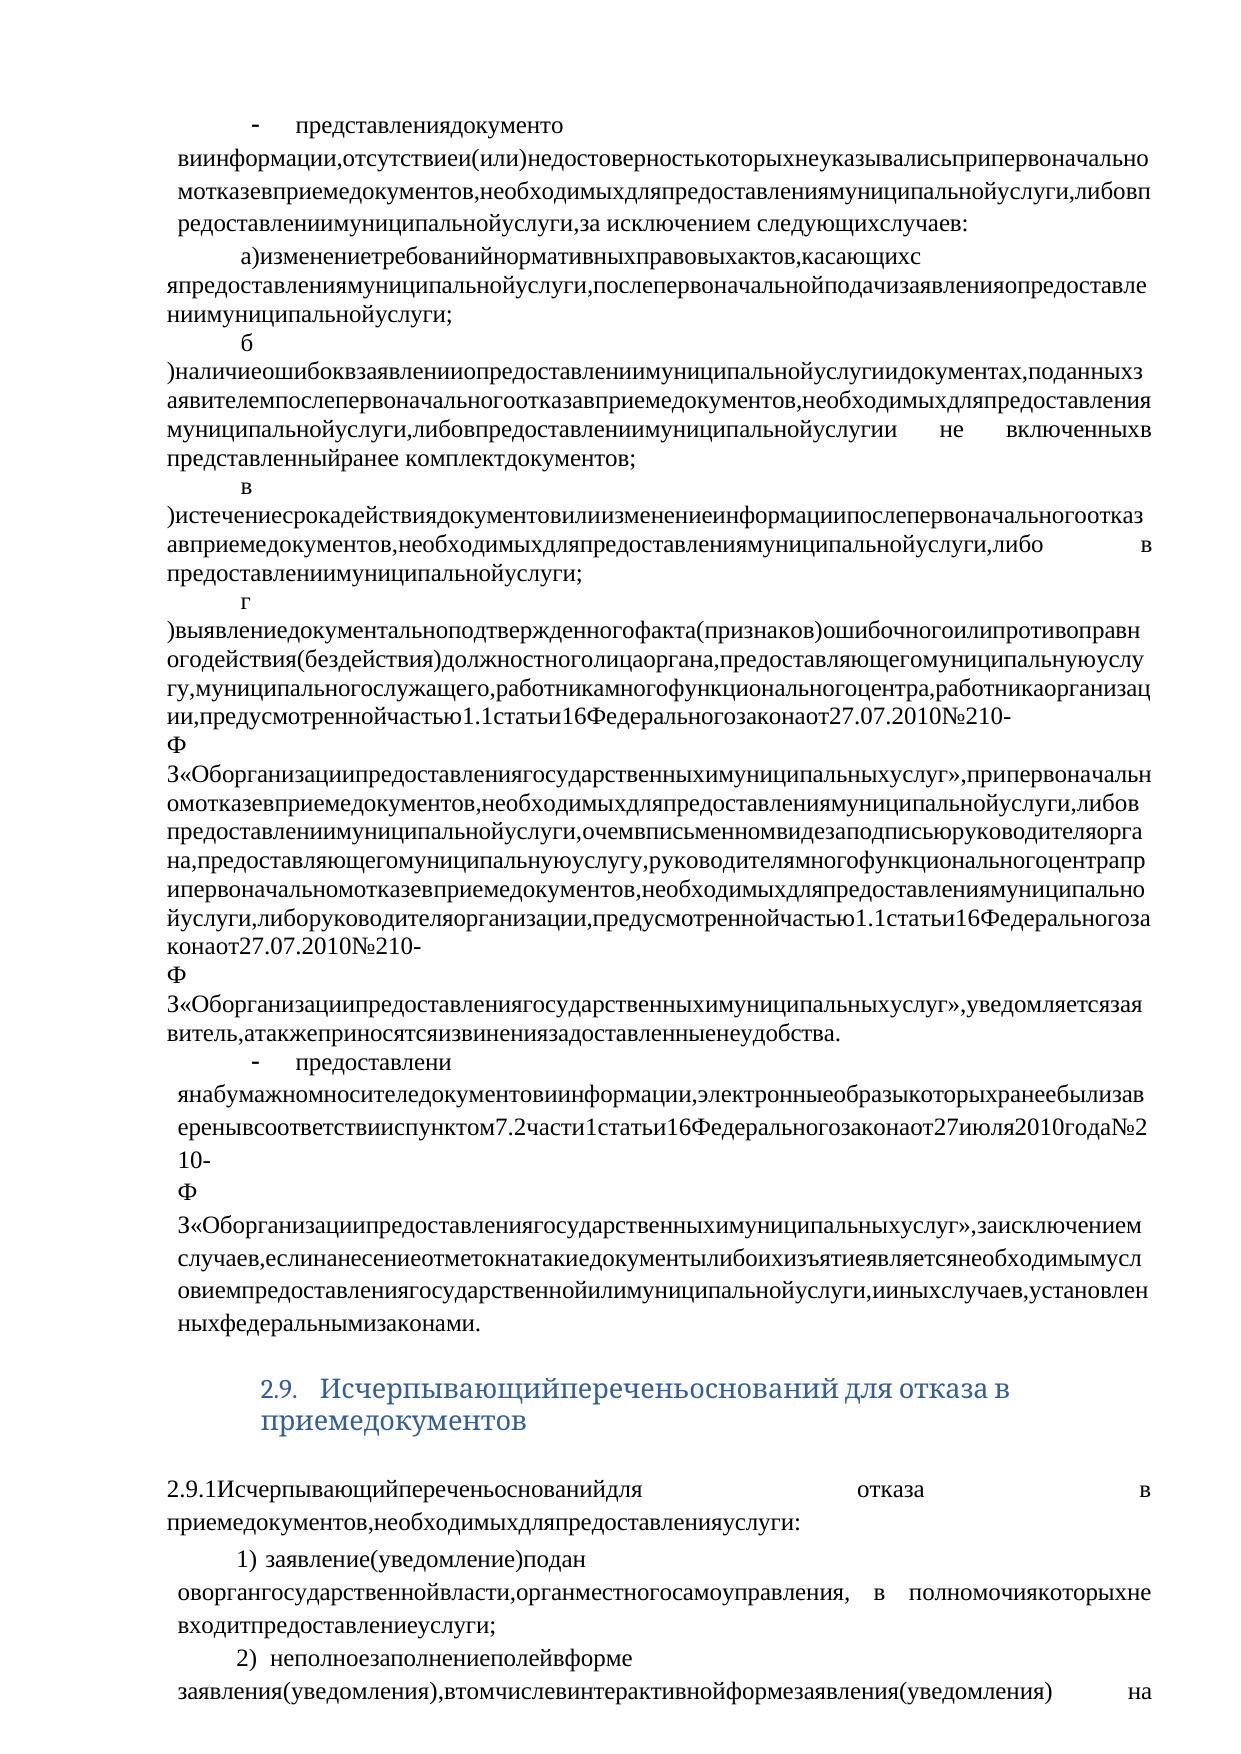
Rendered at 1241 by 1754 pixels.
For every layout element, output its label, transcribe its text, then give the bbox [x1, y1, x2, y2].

text в)истечениесрокадействиядокументовилиизменениеинформациипослепервоначальногоотказавприемедокументов,необходимыхдляпредоставлениямуниципальнойуслуги,либо в предоставлениимуниципальнойуслуги; [167, 471, 1152, 586]
text б)наличиеошибоквзаявленииопредоставлениимуниципальнойуслугиидокументах,поданныхзаявителемпослепервоначальногоотказавприемедокументов,необходимыхдляпредоставлениямуниципальнойуслуги,либовпредоставлениимуниципальнойуслугии не включенныхв представленныйранее комплектдокументов; [167, 328, 1151, 471]
list заявление(уведомление)подановоргангосударственнойвласти,органместногосамоуправления, в полномочиякоторыхне входитпредоставлениеуслуги; [177, 1544, 1151, 1639]
list представлениядокументовиинформации,отсутствиеи(или)недостоверностькоторыхнеуказывалисьприпервоначальномотказевприемедокументов,необходимыхдляпредоставлениямуниципальнойуслуги,либовпредоставлениимуниципальнойуслуги,за исключением следующихслучаев: [177, 110, 1151, 237]
text г)выявлениедокументальноподтвержденногофакта(признаков)ошибочногоилипротивоправногодействия(бездействия)должностноголицаоргана,предоставляющегомуниципальнуюуслугу,муниципальногослужащего,работникамногофункциональногоцентра,работникаорганизации,предусмотреннойчастью1.1статьи16Федеральногозаконаот27.07.2010№210-ФЗ«Оборганизациипредоставлениягосударственныхимуниципальныхуслуг»,припервоначальномотказевприемедокументов,необходимыхдляпредоставлениямуниципальнойуслуги,либовпредоставлениимуниципальнойуслуги,очемвписьменномвидезаподписьюруководителяоргана,предоставляющегомуниципальнуюуслугу,руководителямногофункциональногоцентраприпервоначальномотказевприемедокументов,необходимыхдляпредоставлениямуниципальнойуслуги,либоруководителяорганизации,предусмотреннойчастью1.1статьи16Федеральногозаконаот27.07.2010№210-ФЗ«Оборганизациипредоставлениягосударственныхимуниципальныхуслуг»,уведомляетсязаявитель,атакжеприносятсяизвинениязадоставленныенеудобства. [167, 586, 1152, 1046]
text а)изменениетребованийнормативныхправовыхактов,касающихсяпредоставлениямуниципальнойуслуги,послепервоначальнойподачизаявленияопредоставлениимуниципальнойуслуги; [167, 241, 1152, 328]
subtitle 2.9. Исчерпывающийпереченьоснований для отказа в приемедокументов [261, 1374, 1163, 1437]
list предоставлениянабумажномносителедокументовиинформации,электронныеобразыкоторыхранеебылизаверенывсоответствииспунктом7.2части1статьи16Федеральногозаконаот27июля2010года№210-ФЗ«Оборганизациипредоставлениягосударственныхимуниципальныхуслуг»,заисключениемслучаев,еслинанесениеотметокнатакиедокументылибоихизъятиеявляетсянеобходимымусловиемпредоставлениягосударственнойилимуниципальнойуслуги,ииныхслучаев,установленныхфедеральнымизаконами. [177, 1047, 1152, 1337]
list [177, 1643, 1152, 1705]
text 2.9.1Исчерпывающийпереченьоснованийдля отказа в приемедокументов,необходимыхдляпредоставленияуслуги: [167, 1474, 1151, 1535]
